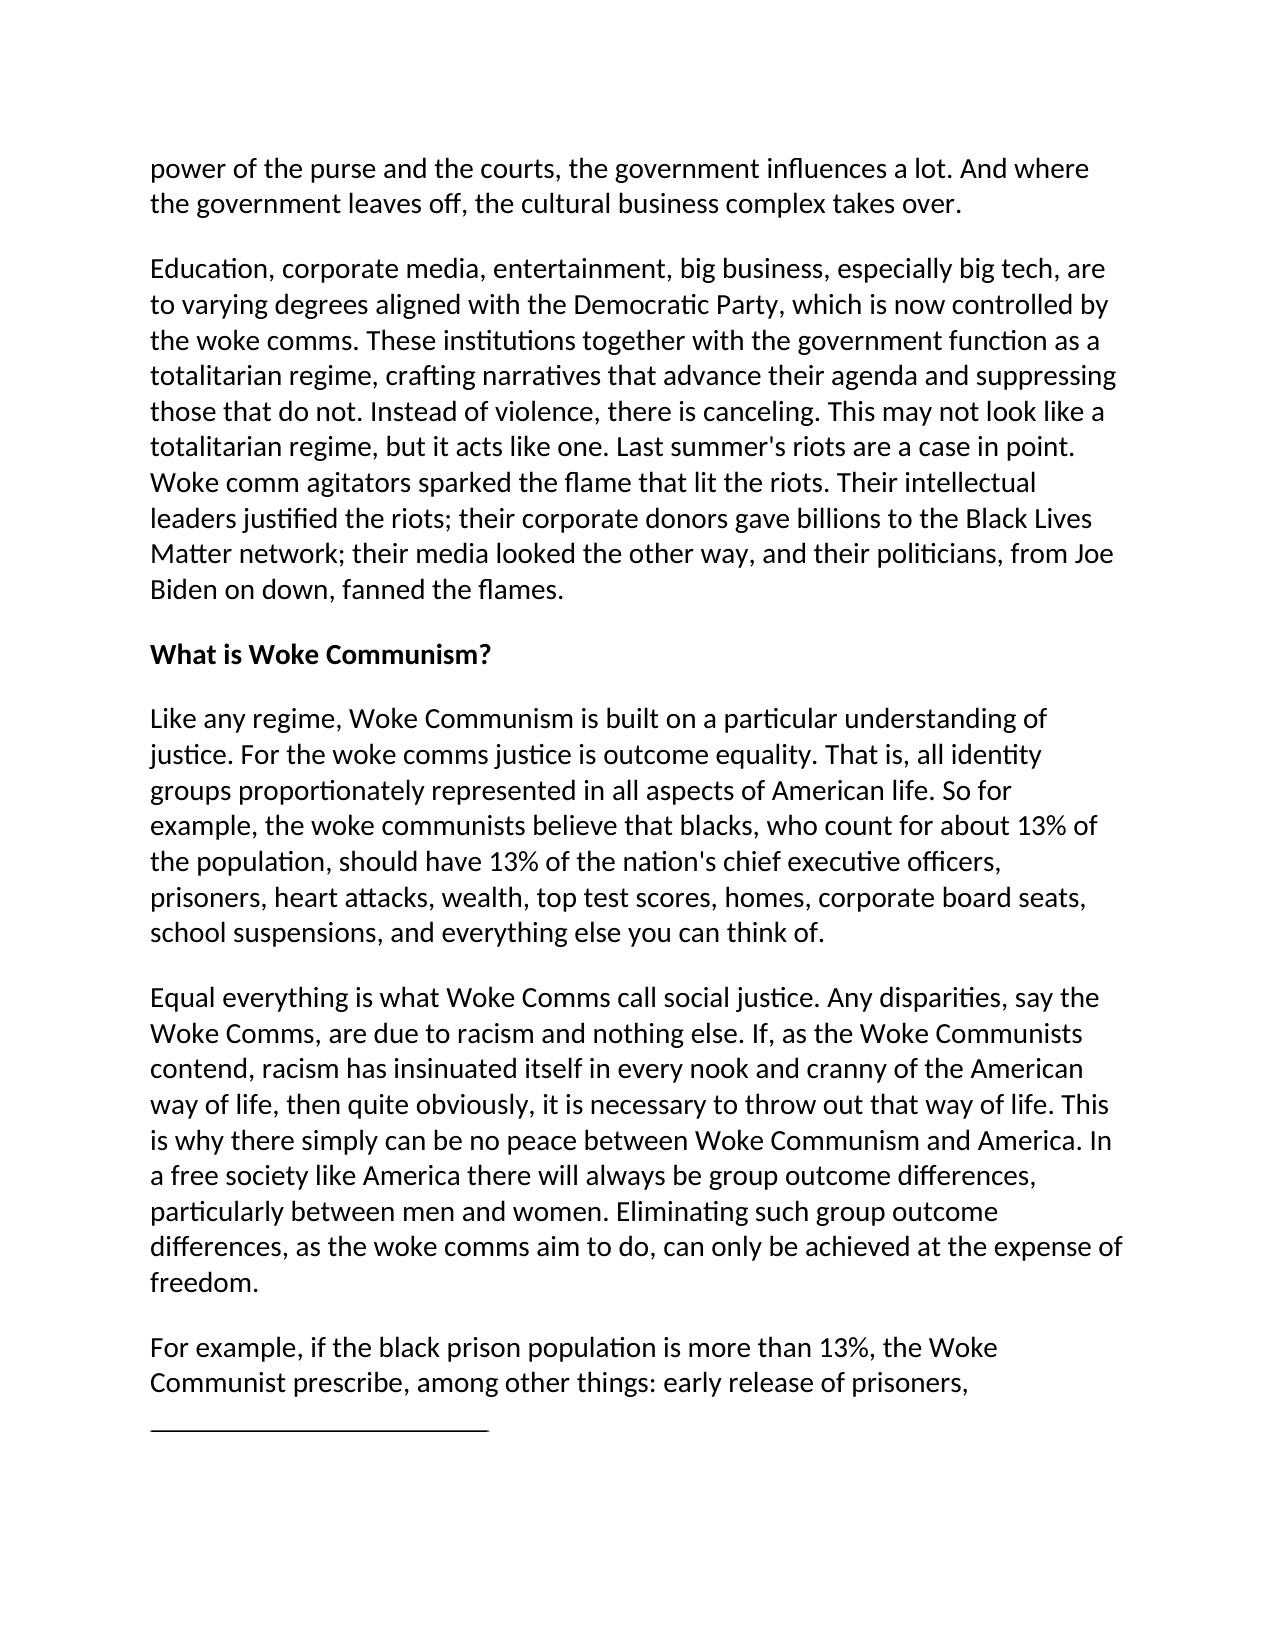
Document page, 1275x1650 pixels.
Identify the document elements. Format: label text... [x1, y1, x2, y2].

text Equal everything is what Woke Comms call social justice. Any disparities, say the Woke Comms, are due to racism and nothing else. If, as the Woke Communists contend, racism has insinuated itself in every nook and cranny of the American way of life, then quite obviously, it is necessary to throw out that way of life. This is why there simply can be no peace between Woke Communism and America. In a free society like America there will always be group outcome differences, particularly between men and women. Eliminating such group outcome differences, as the woke comms aim to do, can only be achieved at the expense of freedom. [150, 979, 1125, 1300]
text Education, corporate media, entertainment, big business, especially big tech, are to varying degrees aligned with the Democratic Party, which is now controlled by the woke comms. These institutions together with the government function as a totalitarian regime, crafting narratives that advance their agenda and suppressing those that do not. Instead of violence, there is canceling. This may not look like a totalitarian regime, but it acts like one. Last summer's riots are a case in point. Woke comm agitators sparked the flame that lit the riots. Their intellectual leaders justified the riots; their corporate donors gave billions to the Black Lives Matter network; their media looked the other way, and their politicians, from Joe Biden on down, fanned the flames. [150, 250, 1125, 607]
text Like any regime, Woke Communism is built on a particular understanding of justice. For the woke comms justice is outcome equality. That is, all identity groups proportionately represented in all aspects of American life. So for example, the woke communists believe that blacks, who count for about 13% of the population, should have 13% of the nation's chief executive officers, prisoners, heart attacks, wealth, top test scores, homes, corporate board seats, school suspensions, and everything else you can think of. [150, 701, 1125, 950]
text What is Woke Communism? [150, 636, 1125, 671]
text For example, if the black prison population is more than 13%, the Woke Communist prescribe, among other things: early release of prisoners, [150, 1329, 1125, 1400]
text power of the purse and the courts, the government influences a lot. And where the government leaves off, the cultural business complex takes over. [150, 150, 1125, 221]
